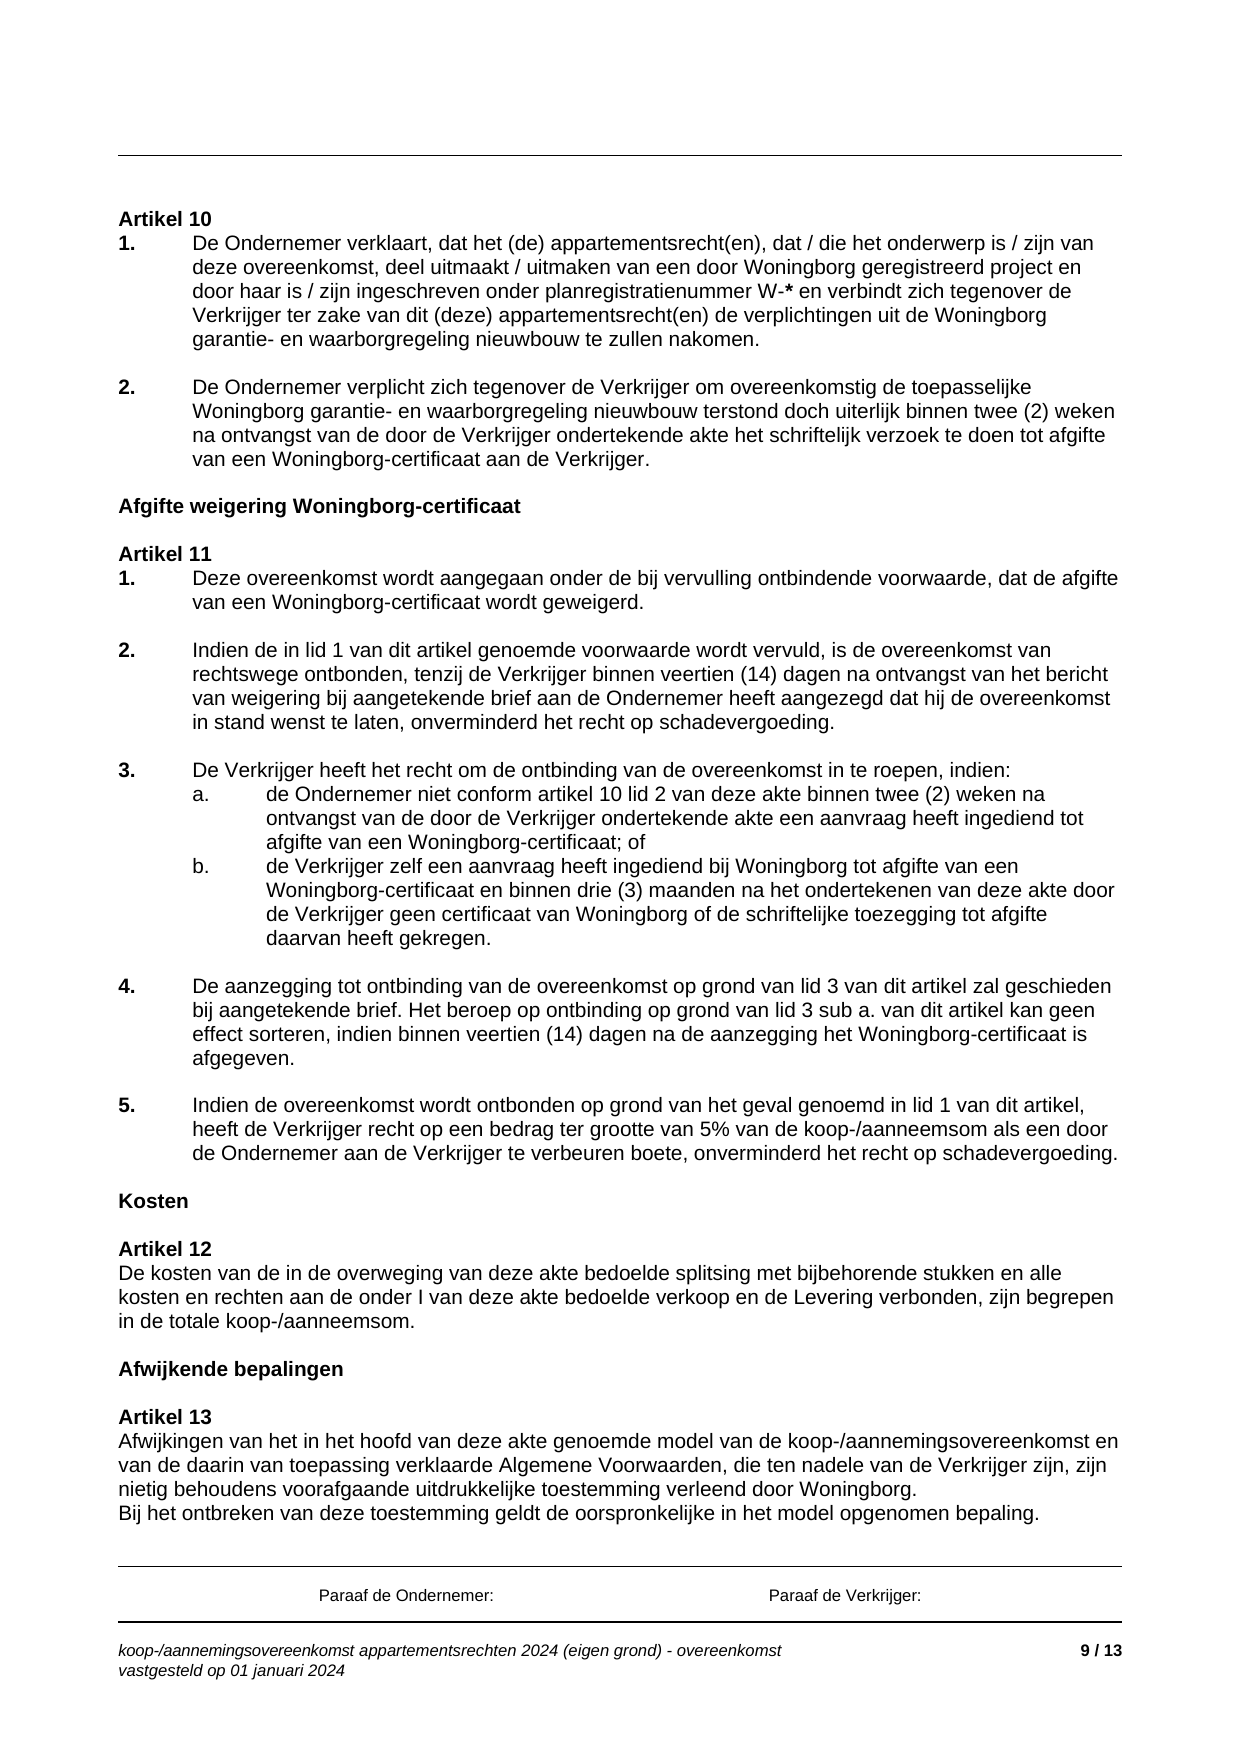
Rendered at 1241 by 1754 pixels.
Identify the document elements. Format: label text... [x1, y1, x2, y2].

text Afwijkingen van het in het hoofd van deze akte genoemde model van de koop-/aannemingsovereenkomst en van de daarin van toepassing verklaarde Algemene Voorwaarden, die ten nadele van de Verkrijger zijn, zijn nietig behoudens voorafgaande uitdrukkelijke toestemming verleend door Woningborg. [118, 1429, 1122, 1501]
text 3. De Verkrijger heeft het recht om de ontbinding van de overeenkomst in te roepen, indien: [118, 758, 1122, 782]
text 2. De Ondernemer verplicht zich tegenover de Verkrijger om overeenkomstig de toepasselijke Woningborg garantie- en waarborgregeling nieuwbouw terstond doch uiterlijk binnen twee (2) weken na ontvangst van de door de Verkrijger ondertekende akte het schriftelijk verzoek te doen tot afgifte van een Woningborg-certificaat aan de Verkrijger. [118, 374, 1122, 470]
text De kosten van de in de overweging van deze akte bedoelde splitsing met bijbehorende stukken en alle kosten en rechten aan de onder I van deze akte bedoelde verkoop en de Levering verbonden, zijn begrepen in de totale koop-/aanneemsom. [118, 1261, 1122, 1333]
subtitle Artikel 12 [118, 1237, 1122, 1261]
subtitle Artikel 11 [118, 542, 1122, 566]
text a. de Ondernemer niet conform artikel 10 lid 2 van deze akte binnen twee (2) weken na ontvangst van de door de Verkrijger ondertekende akte een aanvraag heeft ingediend tot afgifte van een Woningborg-certificaat; of [192, 782, 1122, 854]
text 2. Indien de in lid 1 van dit artikel genoemde voorwaarde wordt vervuld, is de overeenkomst van rechtswege ontbonden, tenzij de Verkrijger binnen veertien (14) dagen na ontvangst van het bericht van weigering bij aangetekende brief aan de Ondernemer heeft aangezegd dat hij de overeenkomst in stand wenst te laten, onverminderd het recht op schadevergoeding. [118, 638, 1122, 734]
text 5. Indien de overeenkomst wordt ontbonden op grond van het geval genoemd in lid 1 van dit artikel, heeft de Verkrijger recht op een bedrag ter grootte van 5% van de koop-/aanneemsom als een door de Ondernemer aan de Verkrijger te verbeuren boete, onverminderd het recht op schadevergoeding. [118, 1093, 1122, 1165]
subtitle Artikel 10 [118, 207, 1122, 231]
text Kosten [118, 1189, 1122, 1213]
text Bij het ontbreken van deze toestemming geldt de oorspronkelijke in het model opgenomen bepaling. [118, 1501, 1122, 1524]
subtitle Artikel 13 [118, 1405, 1122, 1429]
text 1. De Ondernemer verklaart, dat het (de) appartementsrecht(en), dat / die het onderwerp is / zijn van deze overeenkomst, deel uitmaakt / uitmaken van een door Woningborg geregistreerd project en door haar is / zijn ingeschreven onder planregistratienummer W-* en verbindt zich tegenover de Verkrijger ter zake van dit (deze) appartementsrecht(en) de verplichtingen uit de Woningborg garantie- en waarborgregeling nieuwbouw te zullen nakomen. [118, 231, 1122, 351]
text 1. Deze overeenkomst wordt aangegaan onder de bij vervulling ontbindende voorwaarde, dat de afgifte van een Woningborg-certificaat wordt geweigerd. [118, 566, 1122, 614]
text Afwijkende bepalingen [118, 1357, 1122, 1381]
text Afgifte weigering Woningborg-certificaat [118, 494, 1122, 518]
text 4. De aanzegging tot ontbinding van de overeenkomst op grond van lid 3 van dit artikel zal geschieden bij aangetekende brief. Het beroep op ontbinding op grond van lid 3 sub a. van dit artikel kan geen effect sorteren, indien binnen veertien (14) dagen na de aanzegging het Woningborg-certificaat is afgegeven. [118, 973, 1122, 1069]
text b. de Verkrijger zelf een aanvraag heeft ingediend bij Woningborg tot afgifte van een Woningborg-certificaat en binnen drie (3) maanden na het ondertekenen van deze akte door de Verkrijger geen certificaat van Woningborg of de schriftelijke toezegging tot afgifte daarvan heeft gekregen. [192, 854, 1122, 949]
